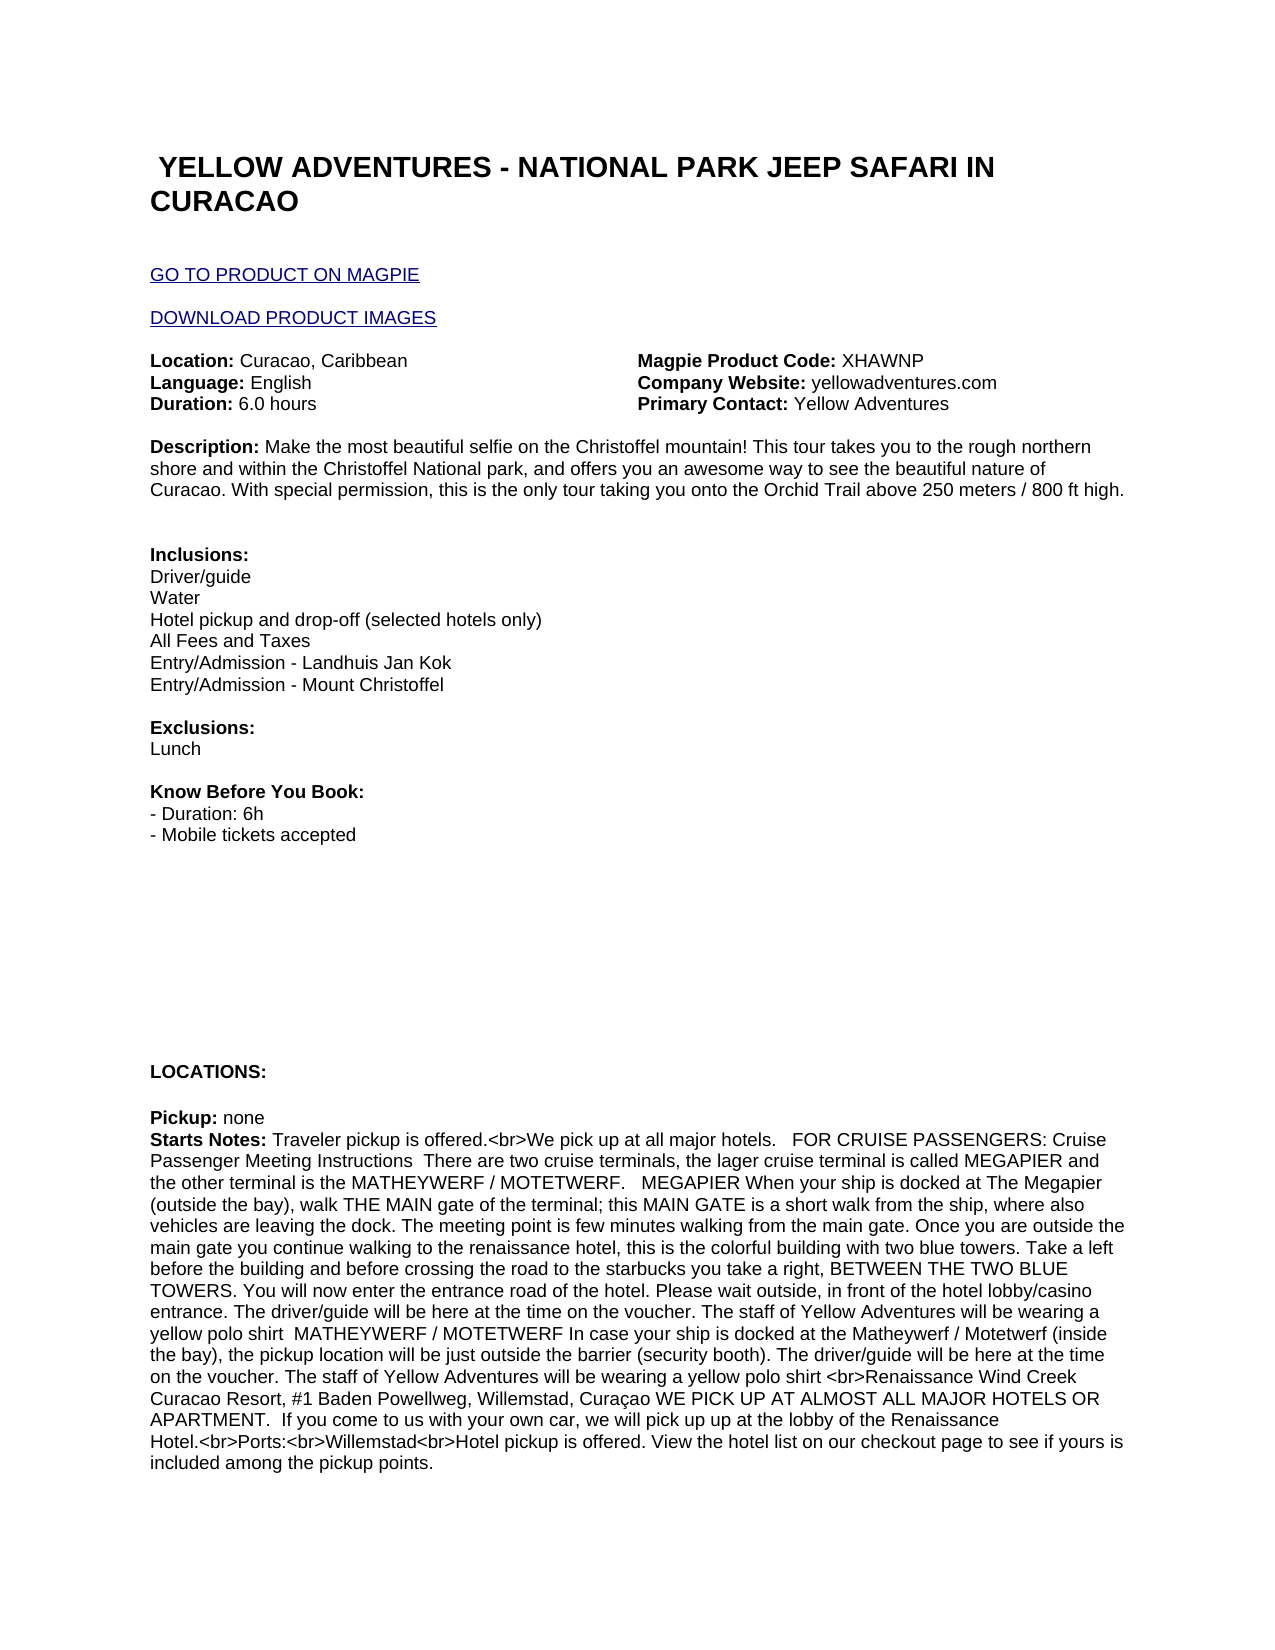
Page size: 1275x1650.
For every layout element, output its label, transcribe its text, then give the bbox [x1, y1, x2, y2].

text All Fees and Taxes [150, 630, 1125, 652]
text Pickup: none [150, 1107, 1125, 1129]
text DOWNLOAD PRODUCT IMAGES [150, 307, 1125, 328]
text Know Before You Book: [150, 781, 1125, 803]
text Exclusions: [150, 716, 1125, 738]
text Driver/guide [150, 566, 1125, 587]
text Starts Notes: Traveler pickup is offered.<br>We pick up at all major hotels. FOR CRUISE PASSENGERS: Cruise Passenger Meeting Instructions There are two cruise terminals, the lager cruise terminal is called MEGAPIER and the other terminal is the MATHEYWERF / MOTETWERF. MEGAPIER When your ship is docked at The Megapier (outside the bay), walk THE MAIN gate of the terminal; this MAIN GATE is a short walk from the ship, where also vehicles are leaving the dock. The meeting point is few minutes walking from the main gate. Once you are outside the main gate you continue walking to the renaissance hotel, this is the colorful building with two blue towers. Take a left before the building and before crossing the road to the starbucks you take a right, BETWEEN THE TWO BLUE TOWERS. You will now enter the entrance road of the hotel. Please wait outside, in front of the hotel lobby/casino entrance. The driver/guide will be here at the time on the voucher. The staff of Yellow Adventures will be wearing a yellow polo shirt MATHEYWERF / MOTETWERF In case your ship is docked at the Matheywerf / Motetwerf (inside the bay), the pickup location will be just outside the barrier (security booth). The driver/guide will be here at the time on the voucher. The staff of Yellow Adventures will be wearing a yellow polo shirt <br>Renaissance Wind Creek Curacao Resort, #1 Baden Powellweg, Willemstad, Curaçao WE PICK UP AT ALMOST ALL MAJOR HOTELS OR APARTMENT. If you come to us with your own car, we will pick up up at the lobby of the Renaissance Hotel.<br>Ports:<br>Willemstad<br>Hotel pickup is offered. View the hotel list on our checkout page to see if yours is included among the pickup points. [150, 1129, 1125, 1474]
text Inclusions: [150, 544, 1125, 566]
text Entry/Admission - Mount Christoffel [150, 673, 1125, 695]
text GO TO PRODUCT ON MAGPIE [150, 264, 1125, 285]
text Entry/Admission - Landhuis Jan Kok [150, 652, 1125, 673]
text - Mobile tickets accepted [150, 824, 1125, 846]
text Lunch [150, 738, 1125, 759]
text Description: Make the most beautiful selfie on the Christoffel mountain! This tour takes you to the rough northern shore and within the Christoffel National park, and offers you an awesome way to see the beautiful nature of Curacao. With special permission, this is the only tour taking you onto the Orchid Trail above 250 meters / 800 ft high. [150, 436, 1125, 501]
subtitle Locations: [150, 1061, 1125, 1082]
text Water [150, 587, 1125, 609]
table_header Magpie Product Code: XHAWNP Company Website: yellowadventures.com Primary Contact: Yellow Adventures [626, 350, 1114, 414]
subtitle Yellow Adventures - National Park Jeep Safari in Curacao [150, 150, 1125, 217]
table_header Location: Curacao, Caribbean Language: English Duration: 6.0 hours [139, 350, 626, 414]
text Hotel pickup and drop-off (selected hotels only) [150, 609, 1125, 630]
text - Duration: 6h [150, 803, 1125, 824]
